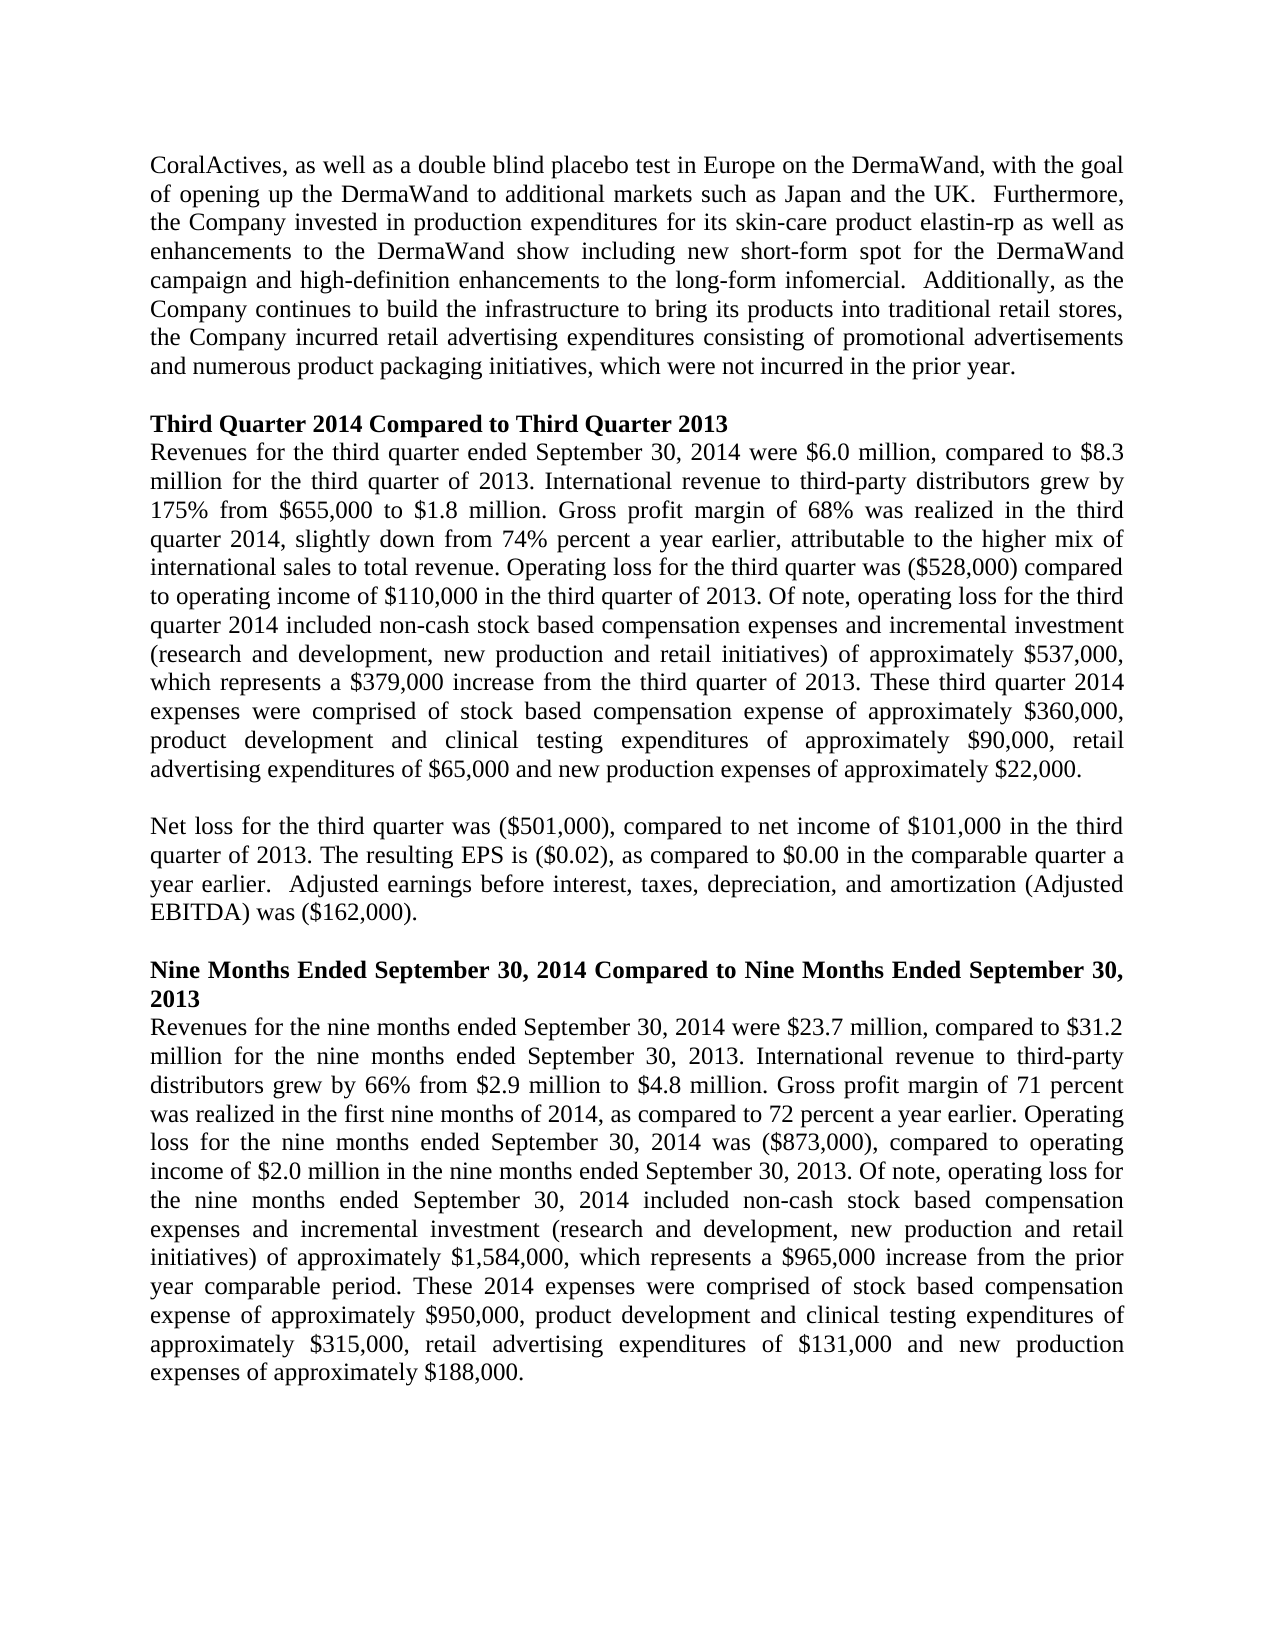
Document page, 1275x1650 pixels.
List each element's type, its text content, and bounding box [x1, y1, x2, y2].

text Third Quarter 2014 Compared to Third Quarter 2013 [150, 409, 1125, 437]
text Nine Months Ended September 30, 2014 Compared to Nine Months Ended September 30, 2013 [150, 955, 1125, 1012]
text Net loss for the third quarter was ($501,000), compared to net income of $101,000 in the third quarter of 2013. The resulting EPS is ($0.02), as compared to $0.00 in the comparable quarter a year earlier. Adjusted earnings before interest, taxes, depreciation, and amortization (Adjusted EBITDA) was ($162,000). [150, 811, 1125, 926]
text Revenues for the third quarter ended September 30, 2014 were $6.0 million, compared to $8.3 million for the third quarter of 2013. International revenue to third-party distributors grew by 175% from $655,000 to $1.8 million. Gross profit margin of 68% was realized in the third quarter 2014, slightly down from 74% percent a year earlier, attributable to the higher mix of international sales to total revenue. Operating loss for the third quarter was ($528,000) compared to operating income of $110,000 in the third quarter of 2013. Of note, operating loss for the third quarter 2014 included non-cash stock based compensation expenses and incremental investment (research and development, new production and retail initiatives) of approximately $537,000, which represents a $379,000 increase from the third quarter of 2013. These third quarter 2014 expenses were comprised of stock based compensation expense of approximately $360,000, product development and clinical testing expenditures of approximately $90,000, retail advertising expenditures of $65,000 and new production expenses of approximately $22,000. [150, 437, 1125, 782]
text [150, 150, 1125, 380]
text Revenues for the nine months ended September 30, 2014 were $23.7 million, compared to $31.2 million for the nine months ended September 30, 2013. International revenue to third-party distributors grew by 66% from $2.9 million to $4.8 million. Gross profit margin of 71 percent was realized in the first nine months of 2014, as compared to 72 percent a year earlier. Operating loss for the nine months ended September 30, 2014 was ($873,000), compared to operating income of $2.0 million in the nine months ended September 30, 2013. Of note, operating loss for the nine months ended September 30, 2014 included non-cash stock based compensation expenses and incremental investment (research and development, new production and retail initiatives) of approximately $1,584,000, which represents a $965,000 increase from the prior year comparable period. These 2014 expenses were comprised of stock based compensation expense of approximately $950,000, product development and clinical testing expenditures of approximately $315,000, retail advertising expenditures of $131,000 and new production expenses of approximately $188,000. [150, 1012, 1125, 1386]
